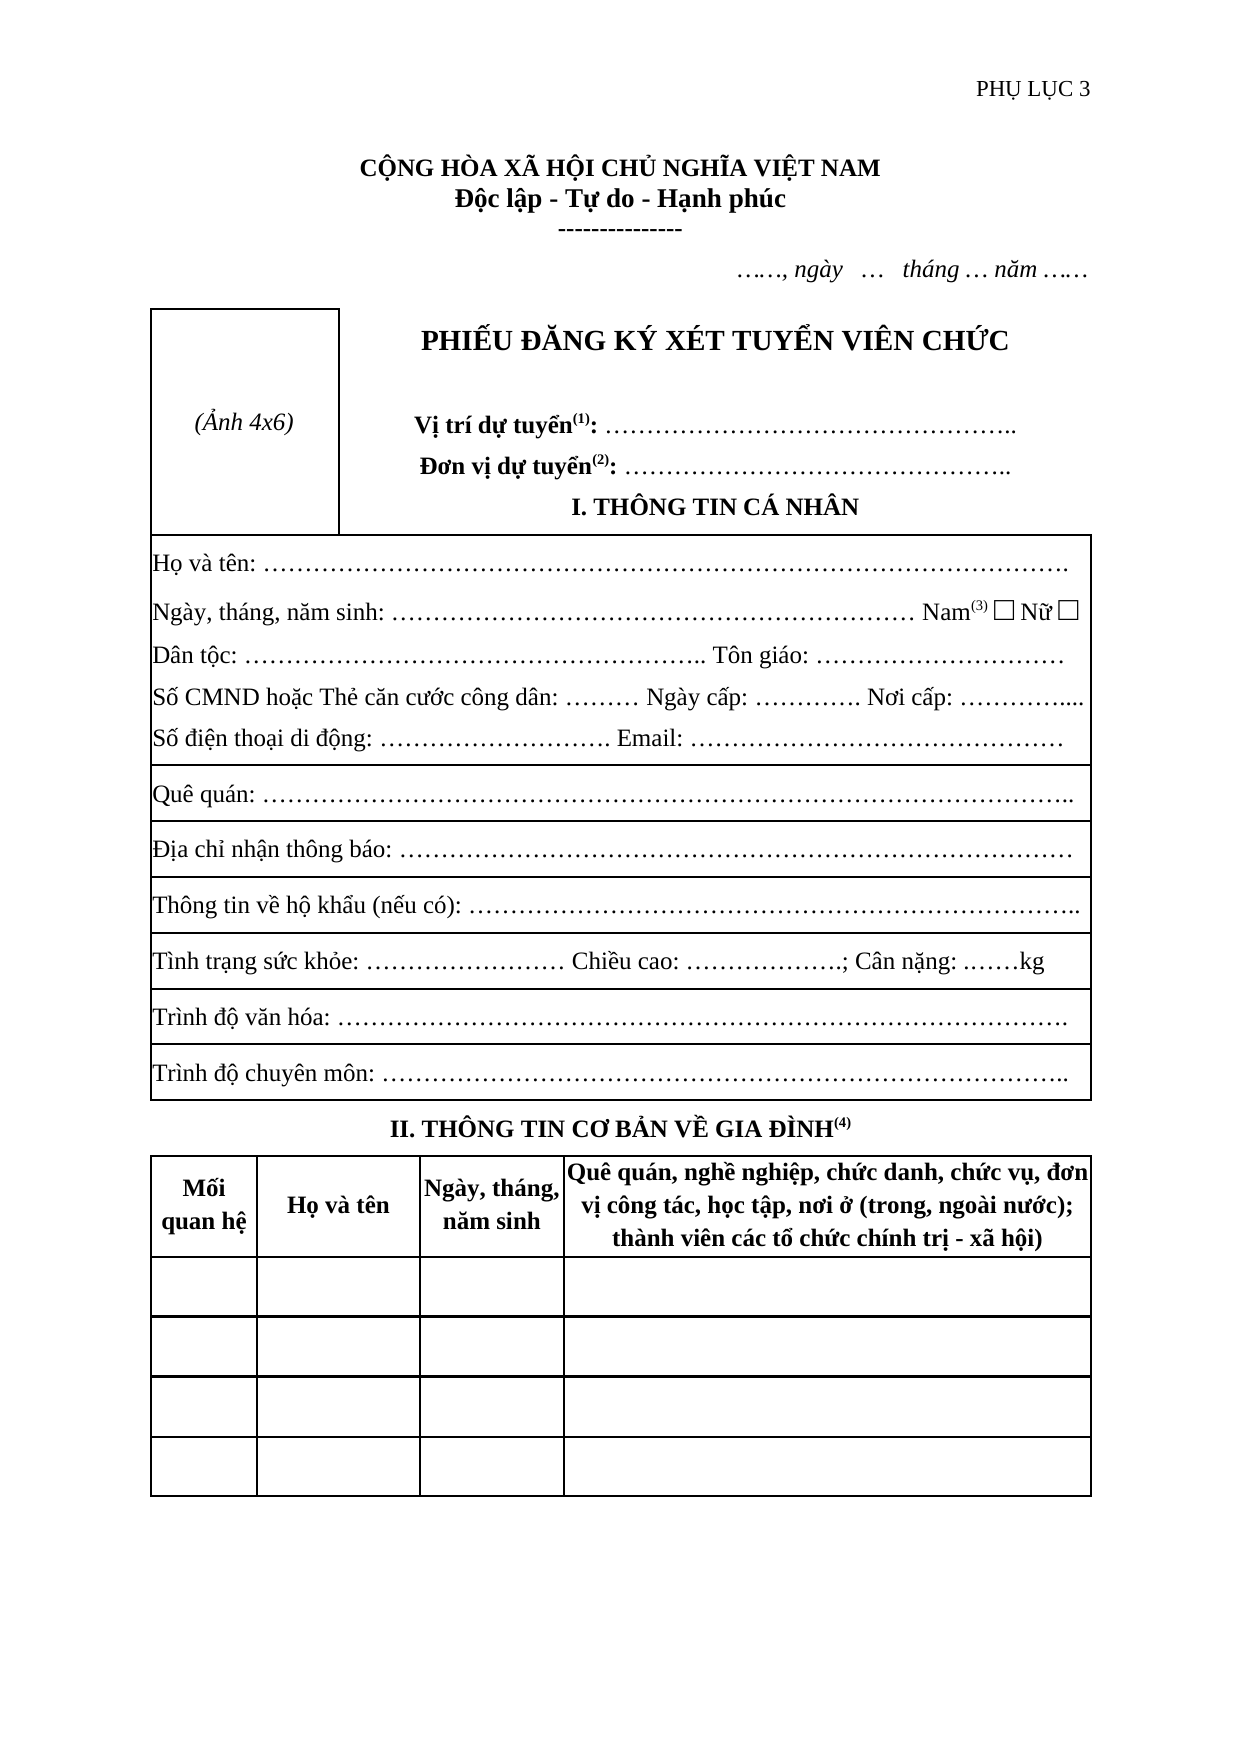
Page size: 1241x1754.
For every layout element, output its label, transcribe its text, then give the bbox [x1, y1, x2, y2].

table_cell [565, 1378, 1090, 1436]
table_cell [565, 1438, 1090, 1495]
table_cell [258, 1378, 419, 1436]
table_cell [152, 1438, 256, 1495]
table_cell [152, 1318, 256, 1375]
table_cell [565, 1258, 1090, 1315]
table_cell [421, 1438, 563, 1495]
table_header Ngày, tháng, năm sinh [421, 1157, 563, 1256]
table_cell [421, 1378, 563, 1436]
table_cell Trình độ văn hóa: ……………………………………………………………………………. [152, 990, 1090, 1043]
text CỘNG HÒA XÃ HỘI CHỦ NGHĨA VIỆT NAM Độc lập - Tự do - Hạnh phúc --------------- [150, 153, 1090, 242]
table_cell [258, 1258, 419, 1315]
table_cell Thông tin về hộ khẩu (nếu có): ……………………………………………………………….. [152, 878, 1090, 932]
table_cell Địa chỉ nhận thông báo: ……………………………………………………………………… [152, 822, 1090, 876]
table_cell [258, 1438, 419, 1495]
table_cell Quê quán: …………………………………………………………………………………….. [152, 766, 1090, 820]
table_header Quê quán, nghề nghiệp, chức danh, chức vụ, đơn vị công tác, học tập, nơi ở (trong, ngoài nước); thành viên các tổ chức chính trị - xã hội) [565, 1157, 1090, 1256]
table_cell [258, 1318, 419, 1375]
table_cell [421, 1318, 563, 1375]
table_cell [565, 1318, 1090, 1375]
table_cell [152, 1378, 256, 1436]
table_cell Họ và tên: ……………………………………………………………………………………. Ngày, tháng, năm sinh: ……………………………………………………… Nam(3) □ Nữ □ Dân tộc: ……………………………………………….. Tôn giáo: ………………………… Số CMND hoặc Thẻ căn cước công dân: ……… Ngày cấp: …………. Nơi cấp: ………….... Số điện thoại di động: ………………………. Email: ……………………………………… [152, 536, 1090, 764]
table_header Mối quan hệ [152, 1157, 256, 1256]
text II. THÔNG TIN CƠ BẢN VỀ GIA ĐÌNH(4) [150, 1114, 1090, 1142]
table_header PHIẾU ĐĂNG KÝ XÉT TUYỂN VIÊN CHỨC Vị trí dự tuyển(1): ………………………………………….. Đơn vị dự tuyển(2): ……………………………………….. I. THÔNG TIN CÁ NHÂN [340, 308, 1091, 534]
table_header Họ và tên [258, 1157, 419, 1256]
table_cell [152, 1258, 256, 1315]
table_cell Trình độ chuyên môn: ……………………………………………………………………….. [152, 1045, 1090, 1099]
table_cell Tình trạng sức khỏe: …………………… Chiều cao: ……………….; Cân nặng: .……kg [152, 934, 1090, 987]
table_header (Ảnh 4x6) [152, 310, 338, 534]
text ……, ngày … tháng … năm …… [150, 254, 1090, 283]
table_cell [421, 1258, 563, 1315]
